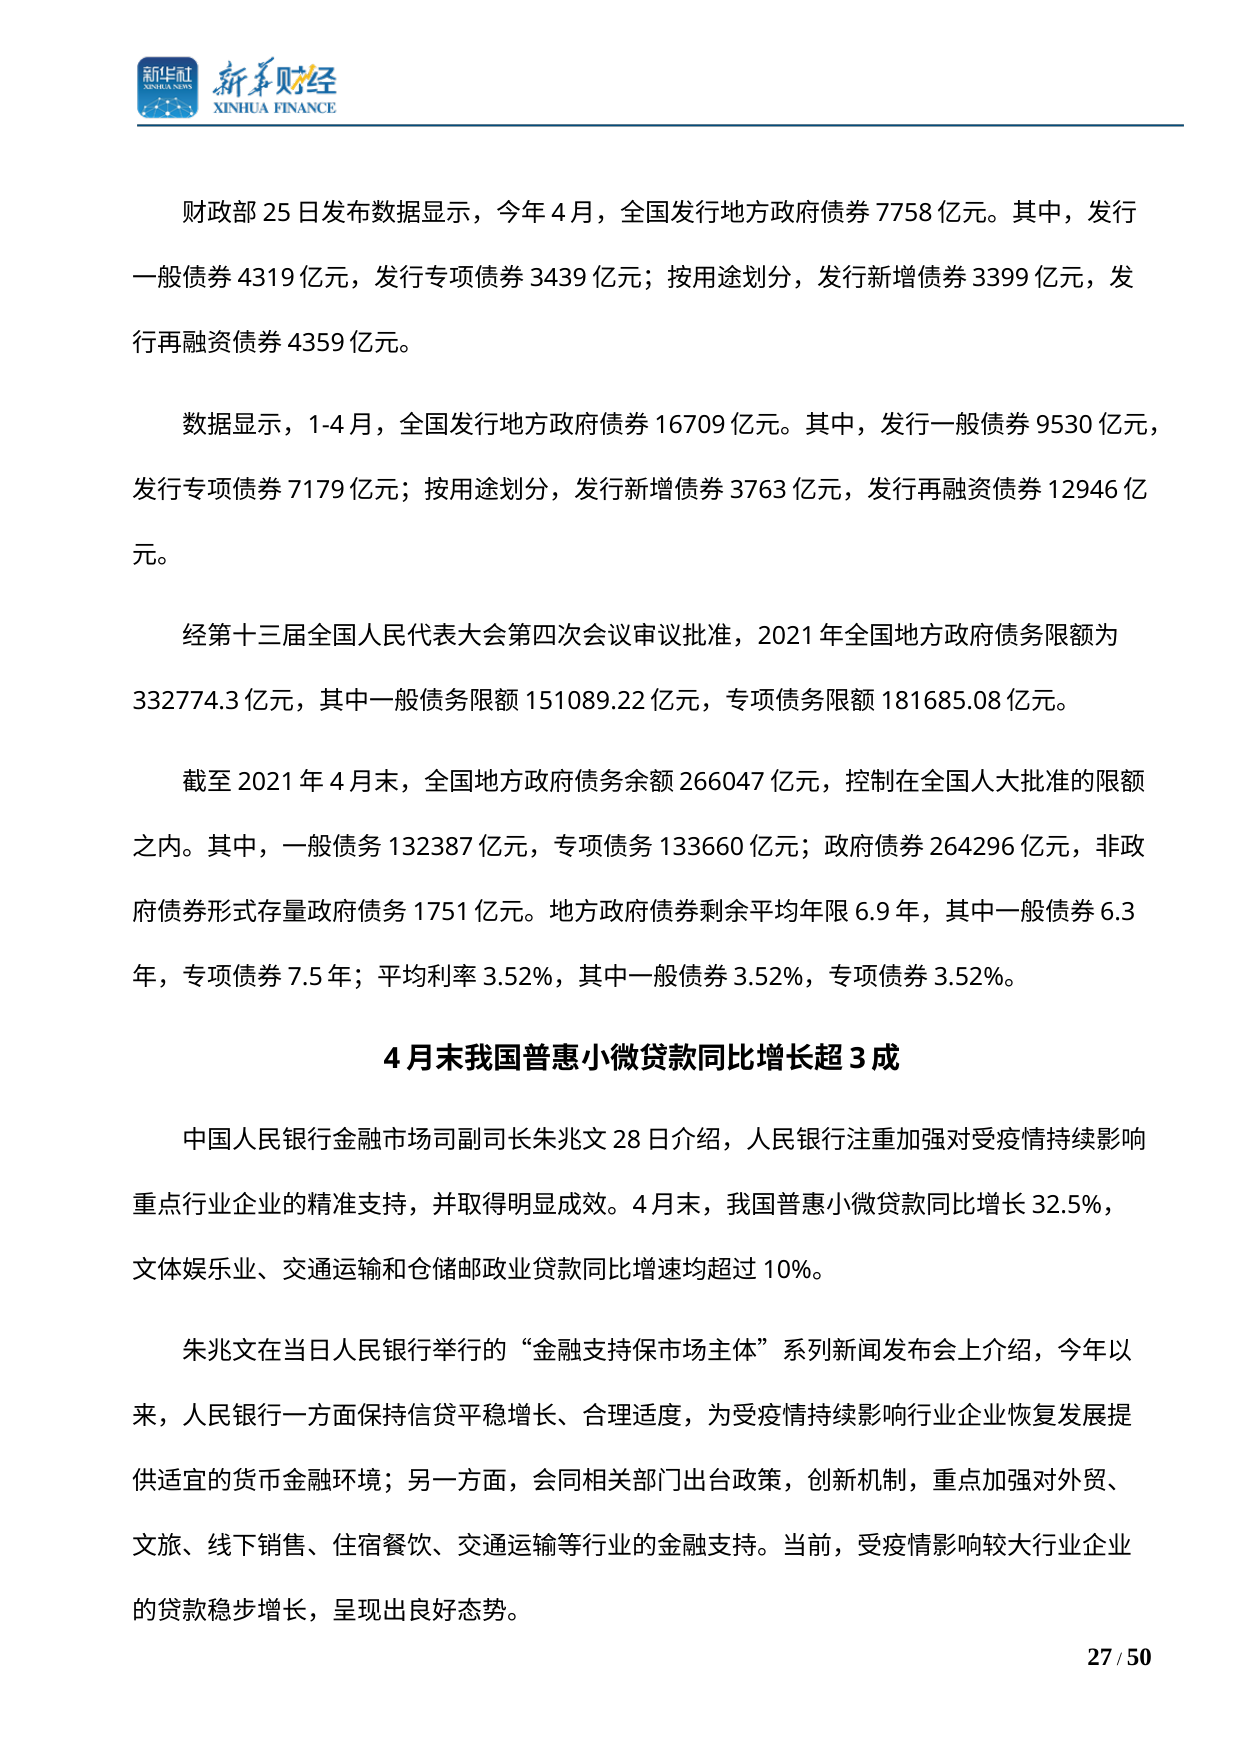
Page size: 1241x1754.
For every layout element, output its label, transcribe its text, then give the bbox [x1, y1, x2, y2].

text 财政部25日发布数据显示，今年4月，全国发行地方政府债券7758亿元。其中，发行一般债券4319亿元，发行专项债券3439亿元；按用途划分，发行新增债券3399亿元，发行再融资债券4359亿元。 [132, 178, 1152, 373]
subtitle 4月末我国普惠小微贷款同比增长超3成 [132, 1023, 1152, 1088]
text 朱兆文在当日人民银行举行的“金融支持保市场主体”系列新闻发布会上介绍，今年以来，人民银行一方面保持信贷平稳增长、合理适度，为受疫情持续影响行业企业恢复发展提供适宜的货币金融环境；另一方面，会同相关部门出台政策，创新机制，重点加强对外贸、文旅、线下销售、住宿餐饮、交通运输等行业的金融支持。当前，受疫情影响较大行业企业的贷款稳步增长，呈现出良好态势。 [132, 1316, 1152, 1641]
text 中国人民银行金融市场司副司长朱兆文28日介绍，人民银行注重加强对受疫情持续影响重点行业企业的精准支持，并取得明显成效。4月末，我国普惠小微贷款同比增长32.5%，文体娱乐业、交通运输和仓储邮政业贷款同比增速均超过10%。 [132, 1105, 1152, 1300]
text 数据显示，1-4月，全国发行地方政府债券16709亿元。其中，发行一般债券9530亿元，发行专项债券7179亿元；按用途划分，发行新增债券3763亿元，发行再融资债券12946亿元。 [132, 390, 1152, 585]
text 截至2021年4月末，全国地方政府债务余额266047亿元，控制在全国人大批准的限额之内。其中，一般债务132387亿元，专项债务133660亿元；政府债券264296亿元，非政府债券形式存量政府债务1751亿元。地方政府债券剩余平均年限6.9年，其中一般债券6.3年，专项债券7.5年；平均利率3.52%，其中一般债券3.52%，专项债券3.52%。 [132, 747, 1152, 1007]
text 经第十三届全国人民代表大会第四次会议审议批准，2021年全国地方政府债务限额为332774.3亿元，其中一般债务限额151089.22亿元，专项债务限额181685.08亿元。 [132, 601, 1152, 731]
picture [106, 9, 1185, 167]
